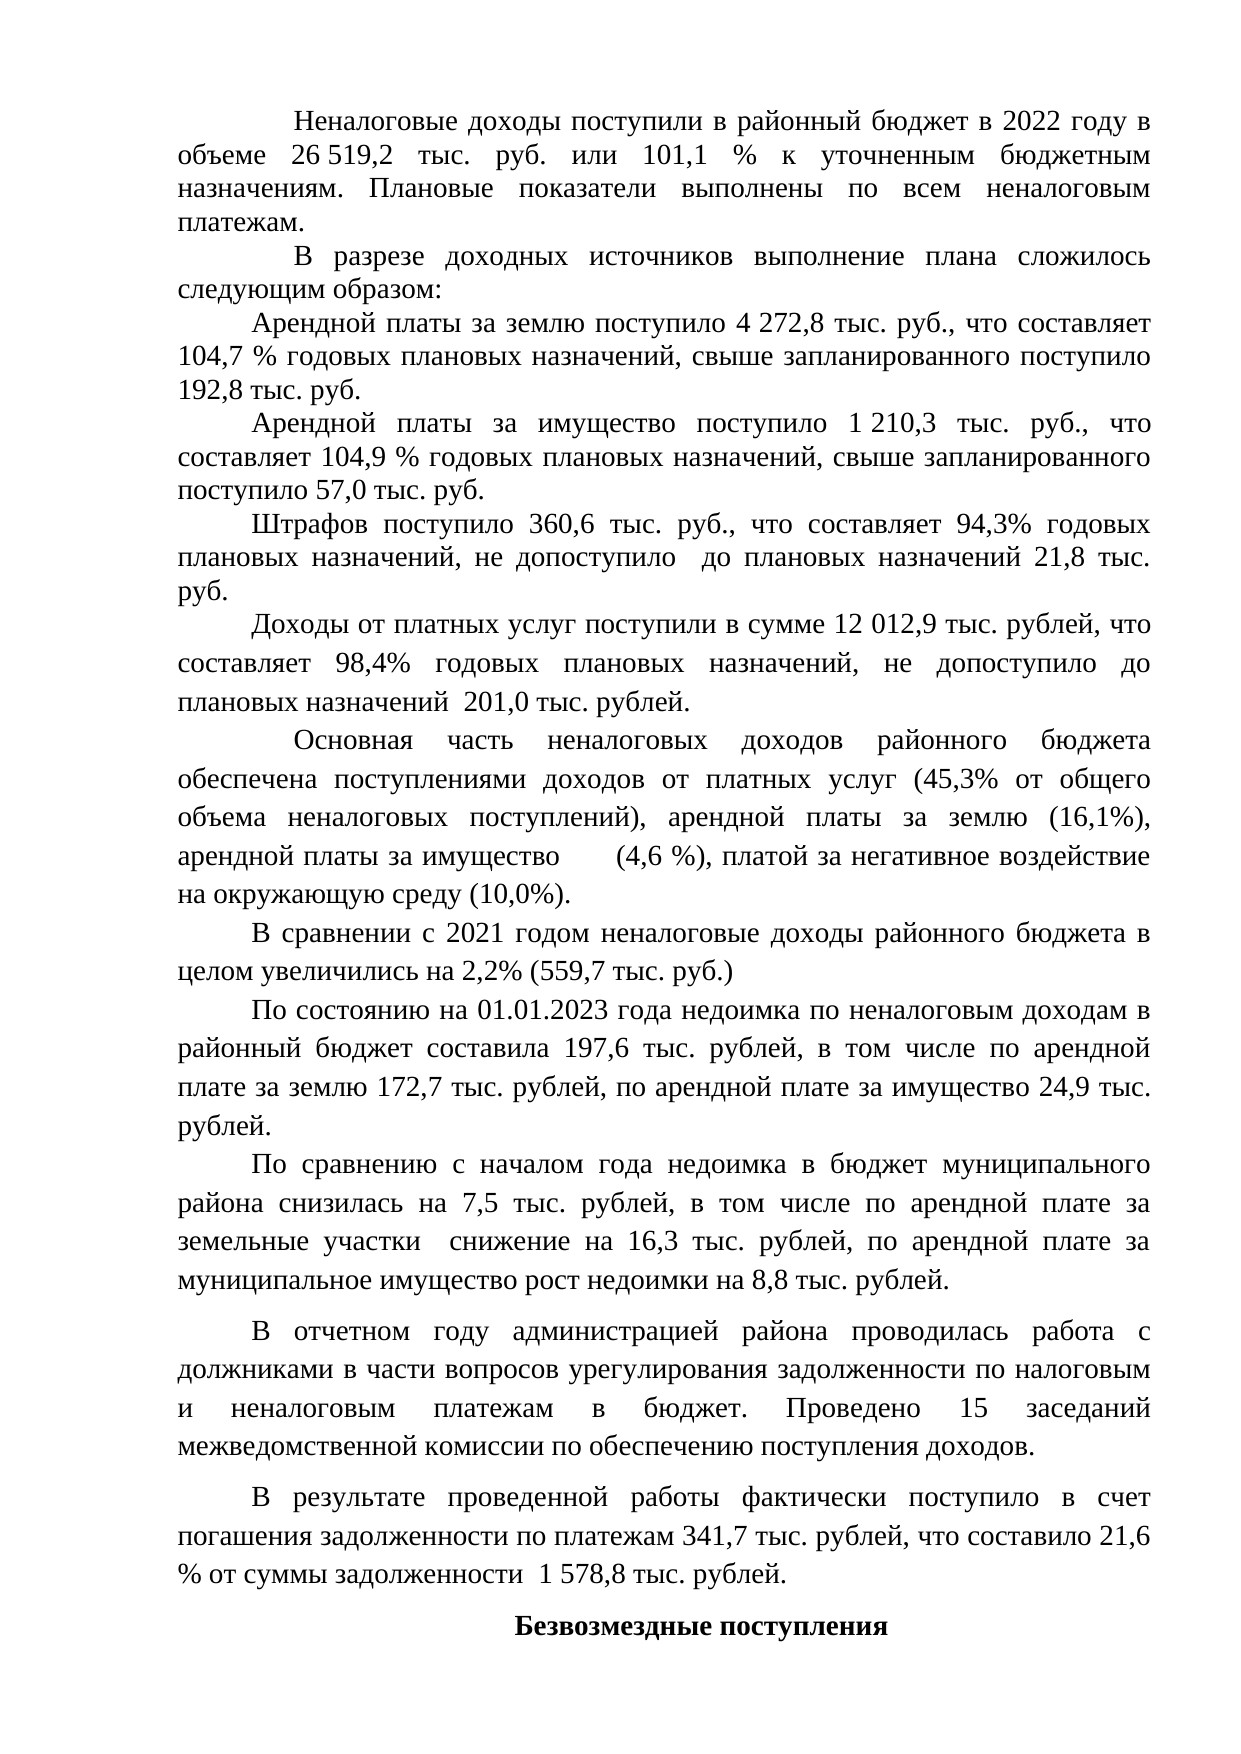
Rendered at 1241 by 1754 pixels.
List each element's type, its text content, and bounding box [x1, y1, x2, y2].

text Арендной платы за землю поступило 4 272,8 тыс. руб., что составляет 104,7 % годовых плановых назначений, свыше запланированного поступило 192,8 тыс. руб. [177, 305, 1152, 405]
text Неналоговые доходы поступили в районный бюджет в 2022 году в объеме 26 519,2 тыс. руб. или 101,1 % к уточненным бюджетным назначениям. Плановые показатели выполнены по всем неналоговым платежам. [177, 103, 1152, 238]
text В разрезе доходных источников выполнение плана сложилось следующим образом: [177, 238, 1152, 305]
text Штрафов поступило 360,6 тыс. руб., что составляет 94,3% годовых плановых назначений, не допоступило до плановых назначений 21,8 тыс. руб. [177, 506, 1152, 607]
text По сравнению с началом года недоимка в бюджет муниципального района снизилась на 7,5 тыс. рублей, в том числе по арендной плате за земельные участки снижение на 16,3 тыс. рублей, по арендной плате за муниципальное имущество рост недоимки на 8,8 тыс. рублей. [177, 1146, 1152, 1295]
text Доходы от платных услуг поступили в сумме 12 012,9 тыс. рублей, что составляет 98,4% годовых плановых назначений, не допоступило до плановых назначений 201,0 тыс. рублей. [177, 607, 1152, 717]
text В сравнении с 2021 годом неналоговые доходы районного бюджета в целом увеличились на 2,2% (559,7 тыс. руб.) [177, 915, 1152, 987]
text Основная часть неналоговых доходов районного бюджета обеспечена поступлениями доходов от платных услуг (45,3% от общего объема неналоговых поступлений), арендной платы за землю (16,1%), арендной платы за имущество (4,6 %), платой за негативное воздействие на окружающую среду (10,0%). [177, 722, 1152, 910]
text Арендной платы за имущество поступило 1 210,3 тыс. руб., что составляет 104,9 % годовых плановых назначений, свыше запланированного поступило 57,0 тыс. руб. [177, 405, 1152, 506]
text По состоянию на 01.01.2023 года недоимка по неналоговым доходам в районный бюджет составила 197,6 тыс. рублей, в том числе по арендной плате за землю 172,7 тыс. рублей, по арендной плате за имущество 24,9 тыс. рублей. [177, 992, 1152, 1141]
text Безвозмездные поступления [251, 1608, 1152, 1641]
text В результате проведенной работы фактически поступило в счет погашения задолженности по платежам 341,7 тыс. рублей, что составило 21,6 % от суммы задолженности 1 578,8 тыс. рублей. [177, 1479, 1152, 1590]
text В отчетном году администрацией района проводилась работа с должниками в части вопросов урегулирования задолженности по налоговым и неналоговым платежам в бюджет. Проведено 15 заседаний межведомственной комиссии по обеспечению поступления доходов. [177, 1313, 1152, 1462]
